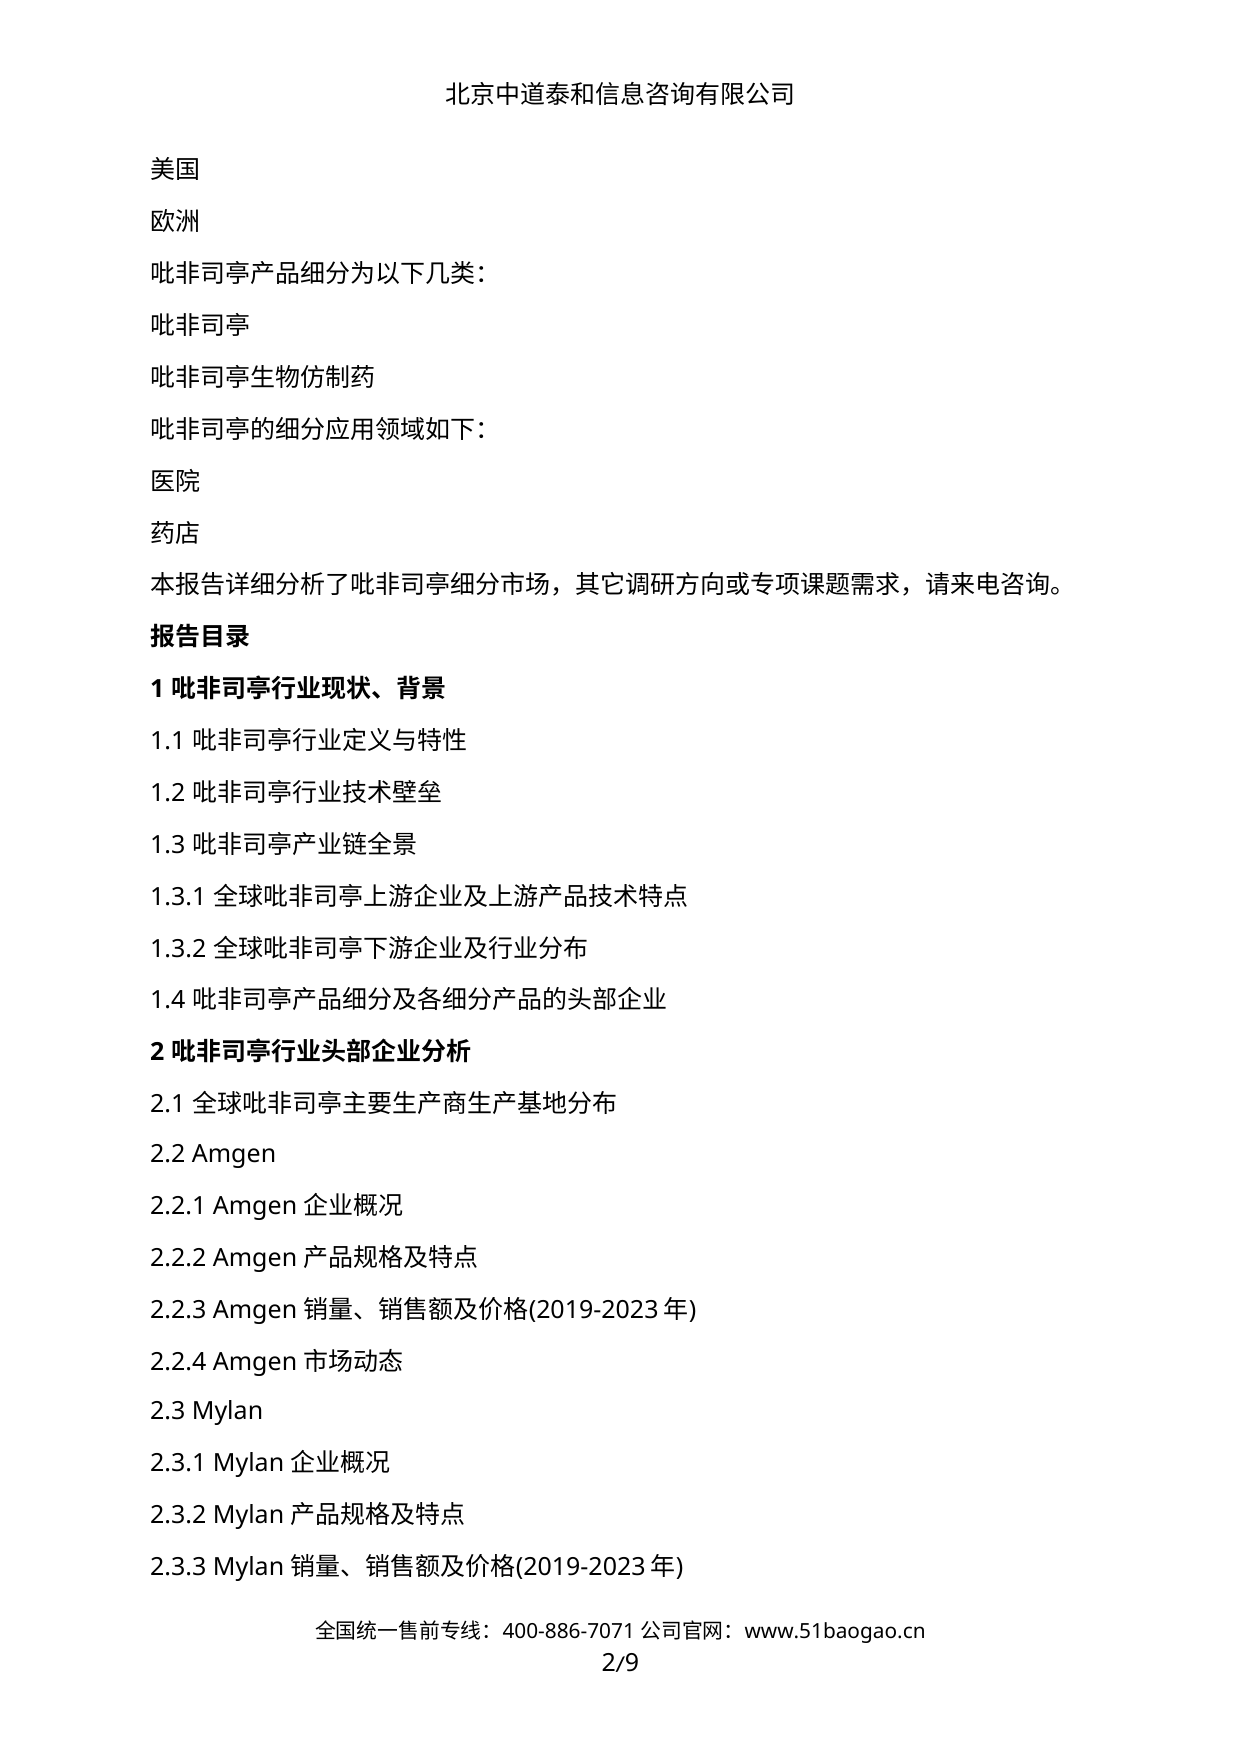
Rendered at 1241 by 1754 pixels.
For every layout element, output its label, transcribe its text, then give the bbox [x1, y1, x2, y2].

text 欧洲 [150, 202, 1090, 238]
text 2.2.3 Amgen 销量、销售额及价格(2019-2023年) [150, 1289, 1090, 1325]
text 吡非司亭生物仿制药 [150, 357, 1090, 394]
text 吡非司亭 [150, 306, 1090, 342]
text 1.1 吡非司亭行业定义与特性 [150, 721, 1090, 757]
text 1.3.2 全球吡非司亭下游企业及行业分布 [150, 928, 1090, 964]
text 2.2.2 Amgen 产品规格及特点 [150, 1237, 1090, 1273]
text 2.3.3 Mylan 销量、销售额及价格(2019-2023年) [150, 1546, 1090, 1582]
text 吡非司亭的细分应用领域如下： [150, 409, 1090, 446]
text 1.3.1 全球吡非司亭上游企业及上游产品技术特点 [150, 876, 1090, 912]
text 2.3 Mylan [150, 1393, 1090, 1427]
text 1.4 吡非司亭产品细分及各细分产品的头部企业 [150, 980, 1090, 1016]
text 1.2 吡非司亭行业技术壁垒 [150, 772, 1090, 809]
text 吡非司亭产品细分为以下几类： [150, 254, 1090, 290]
text 美国 [150, 150, 1090, 186]
text 2.2.4 Amgen 市场动态 [150, 1341, 1090, 1377]
text 2.1 全球吡非司亭主要生产商生产基地分布 [150, 1084, 1090, 1120]
text 报告目录 [150, 617, 1090, 653]
text 1 吡非司亭行业现状、背景 [150, 669, 1090, 705]
text 2.2 Amgen [150, 1136, 1090, 1170]
text 医院 [150, 461, 1090, 497]
text 药店 [150, 513, 1090, 549]
text 1.3 吡非司亭产业链全景 [150, 824, 1090, 861]
text 2.3.1 Mylan 企业概况 [150, 1442, 1090, 1479]
text 2.2.1 Amgen 企业概况 [150, 1185, 1090, 1222]
text 2 吡非司亭行业头部企业分析 [150, 1032, 1090, 1068]
text 本报告详细分析了吡非司亭细分市场，其它调研方向或专项课题需求，请来电咨询。 [150, 565, 1090, 601]
text 2.3.2 Mylan 产品规格及特点 [150, 1494, 1090, 1531]
